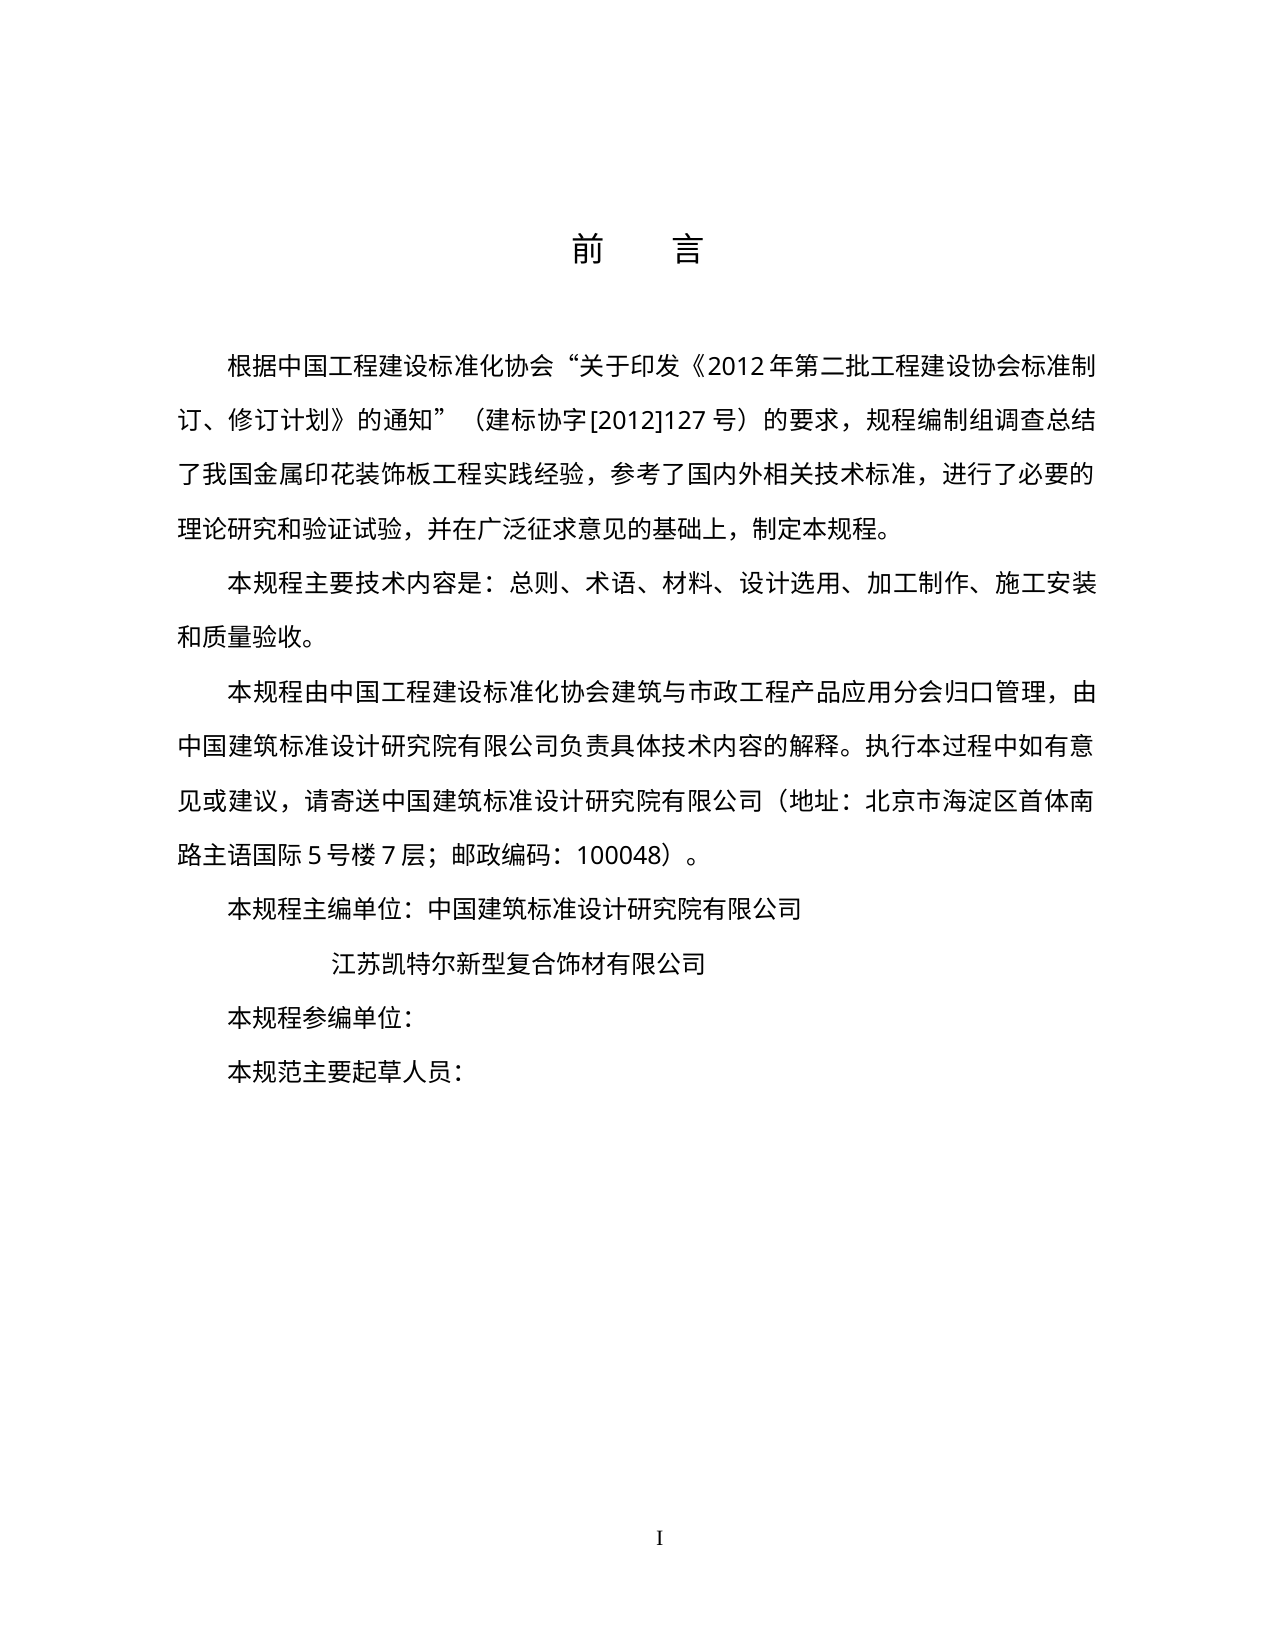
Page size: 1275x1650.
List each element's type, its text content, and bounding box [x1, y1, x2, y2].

text 本规程参编单位： [177, 998, 1098, 1035]
text 前 言 [177, 223, 1098, 271]
text 本规程主要技术内容是：总则、术语、材料、设计选用、加工制作、施工安装和质量验收。 [177, 563, 1098, 654]
text 本规程由中国工程建设标准化协会建筑与市政工程产品应用分会归口管理，由中国建筑标准设计研究院有限公司负责具体技术内容的解释。执行本过程中如有意见或建议，请寄送中国建筑标准设计研究院有限公司（地址：北京市海淀区首体南路主语国际5号楼7层；邮政编码：100048）。 [177, 672, 1098, 872]
text 根据中国工程建设标准化协会“关于印发《2012年第二批工程建设协会标准制订、修订计划》的通知”（建标协字[2012]127号）的要求，规程编制组调查总结了我国金属印花装饰板工程实践经验，参考了国内外相关技术标准，进行了必要的理论研究和验证试验，并在广泛征求意见的基础上，制定本规程。 [177, 346, 1098, 545]
text 本规程主编单位：中国建筑标准设计研究院有限公司 [177, 890, 1098, 926]
text 江苏凯特尔新型复合饰材有限公司 [177, 944, 1098, 980]
text 本规范主要起草人员： [177, 1053, 1098, 1089]
